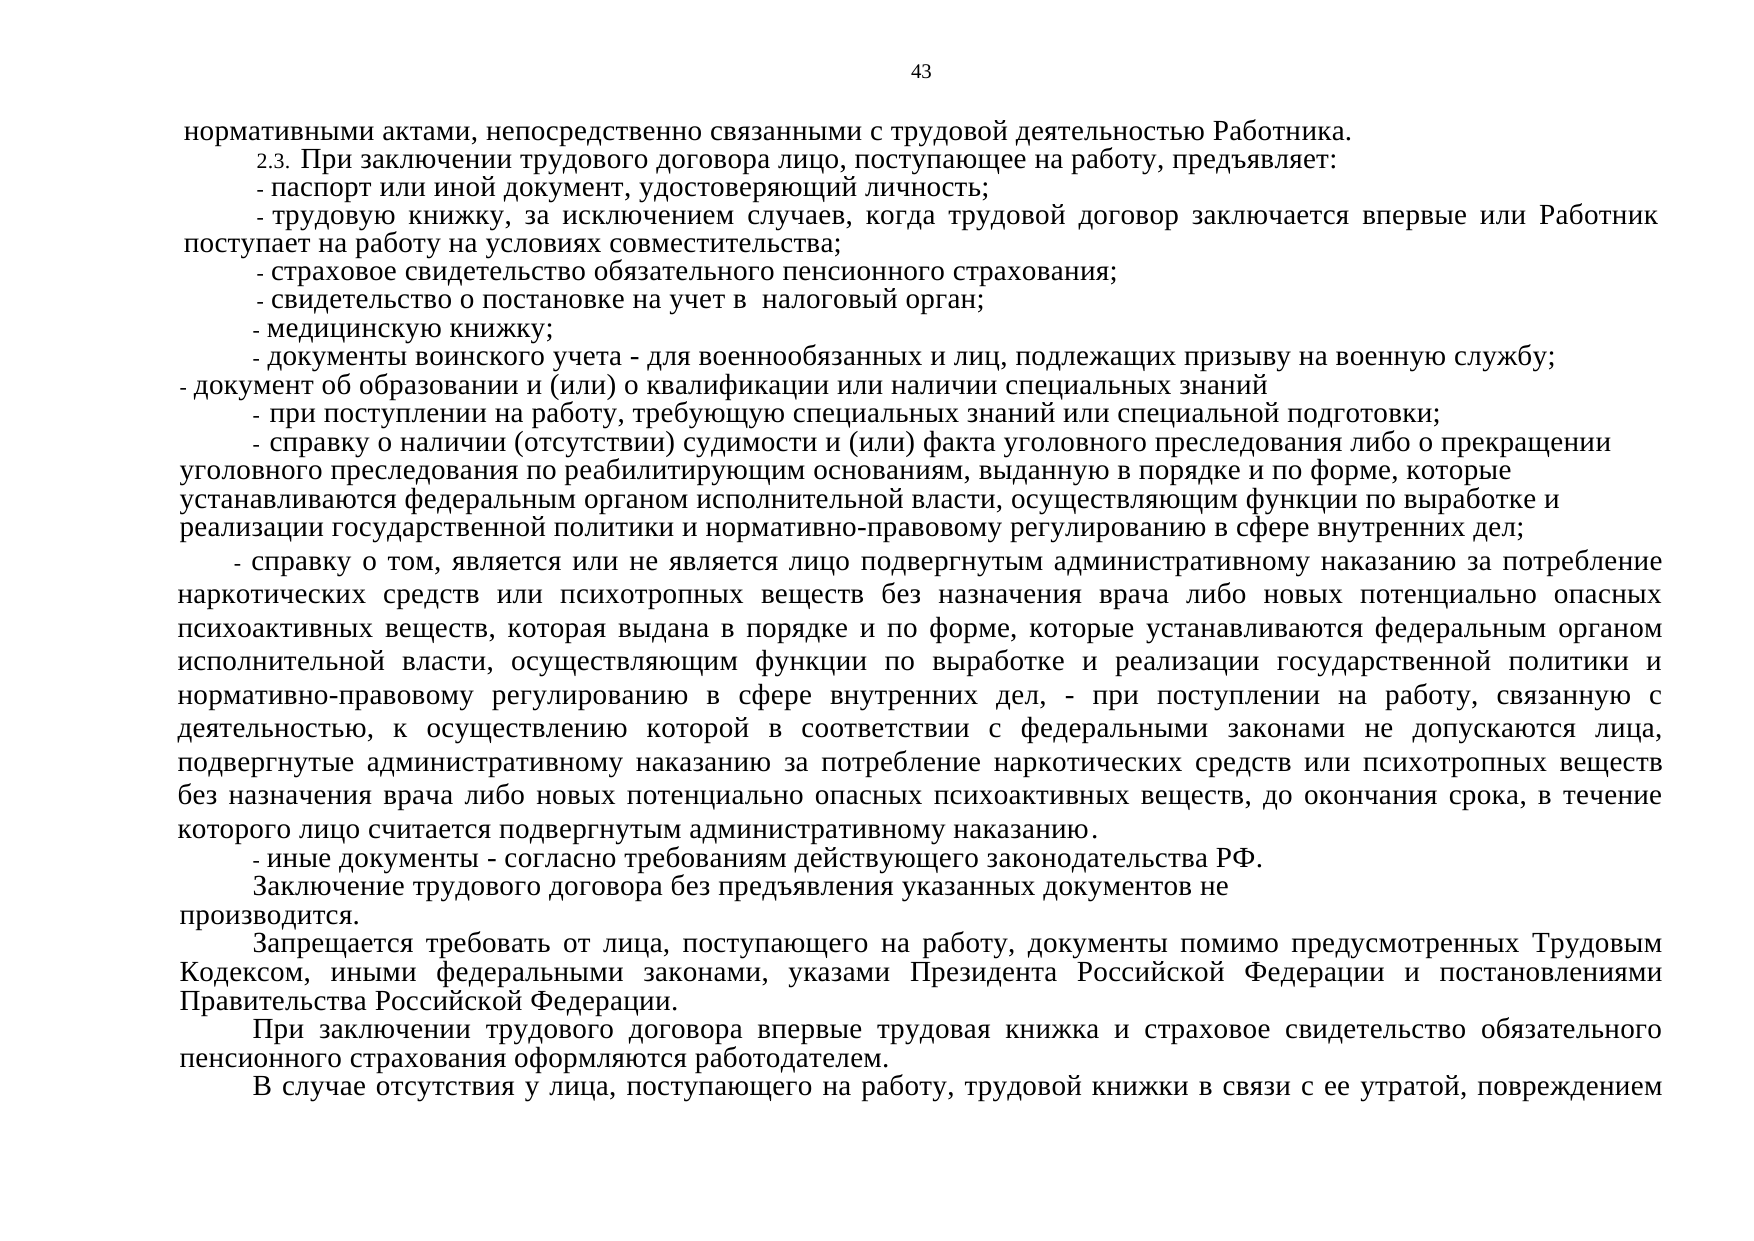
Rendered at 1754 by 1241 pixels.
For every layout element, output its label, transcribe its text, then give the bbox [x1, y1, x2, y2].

list паспорт или иной документ, удостоверяющий личность; [183, 174, 1665, 202]
text производится. [179, 902, 1665, 930]
list При заключении трудового договора лицо, поступающее на работу, предъявляет: [183, 146, 1665, 174]
list документ об образовании и (или) о квалификации или наличии специальных знаний [179, 371, 1663, 400]
text Заключение трудового договора без предъявления указанных документов не [179, 873, 1665, 902]
list при поступлении на работу, требующую специальных знаний или специальной подготовки; [179, 400, 1663, 428]
text Запрещается требовать от лица, поступающего на работу, документы помимо предусмотренных Трудовым Кодексом, иными федеральными законами, указами Президента Российской Федерации и постановлениями Правительства Российской Федерации. [179, 930, 1665, 1016]
list справку о том, является или не является лицо подвергнутым административному наказанию за потребление наркотических средств или психотропных веществ без назначения врача либо новых потенциально опасных психоактивных веществ, которая выдана в порядке и по форме, которые устанавливаются федеральным органом исполнительной власти, осуществляющим функции по выработке и реализации государственной политики и нормативно-правовому регулированию в сфере внутренних дел, - при поступлении на работу, связанную с деятельностью, к осуществлению которой в соответствии с федеральными законами не допускаются лица, подвергнутые административному наказанию за потребление наркотических средств или психотропных веществ без назначения врача либо новых потенциально опасных психоактивных веществ, до окончания срока, в течение которого лицо считается подвергнутым административному наказанию. [177, 543, 1665, 844]
list медицинскую книжку; [179, 314, 1665, 343]
list документы воинского учета - для военнообязанных и лиц, подлежащих призыву на военную службу; [179, 343, 1663, 371]
list свидетельство о постановке на учет в налоговый орган; [183, 286, 1665, 314]
list иные документы - согласно требованиям действующего законодательства РФ. [179, 844, 1665, 873]
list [183, 118, 1661, 146]
list страховое свидетельство обязательного пенсионного страхования; [183, 258, 1665, 286]
list трудовую книжку, за исключением случаев, когда трудовой договор заключается впервые или Работник поступает на работу на условиях совместительства; [183, 202, 1661, 258]
list справку о наличии (отсутствии) судимости и (или) факта уголовного преследования либо о прекращении уголовного преследования по реабилитирующим основаниям, выданную в порядке и по форме, которые устанавливаются федеральным органом исполнительной власти, осуществляющим функции по выработке и реализации государственной политики и нормативно-правовому регулированию в сфере внутренних дел; [179, 428, 1663, 543]
text При заключении трудового договора впервые трудовая книжка и страховое свидетельство обязательного пенсионного страхования оформляются работодателем. [179, 1016, 1665, 1073]
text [179, 1073, 1665, 1101]
